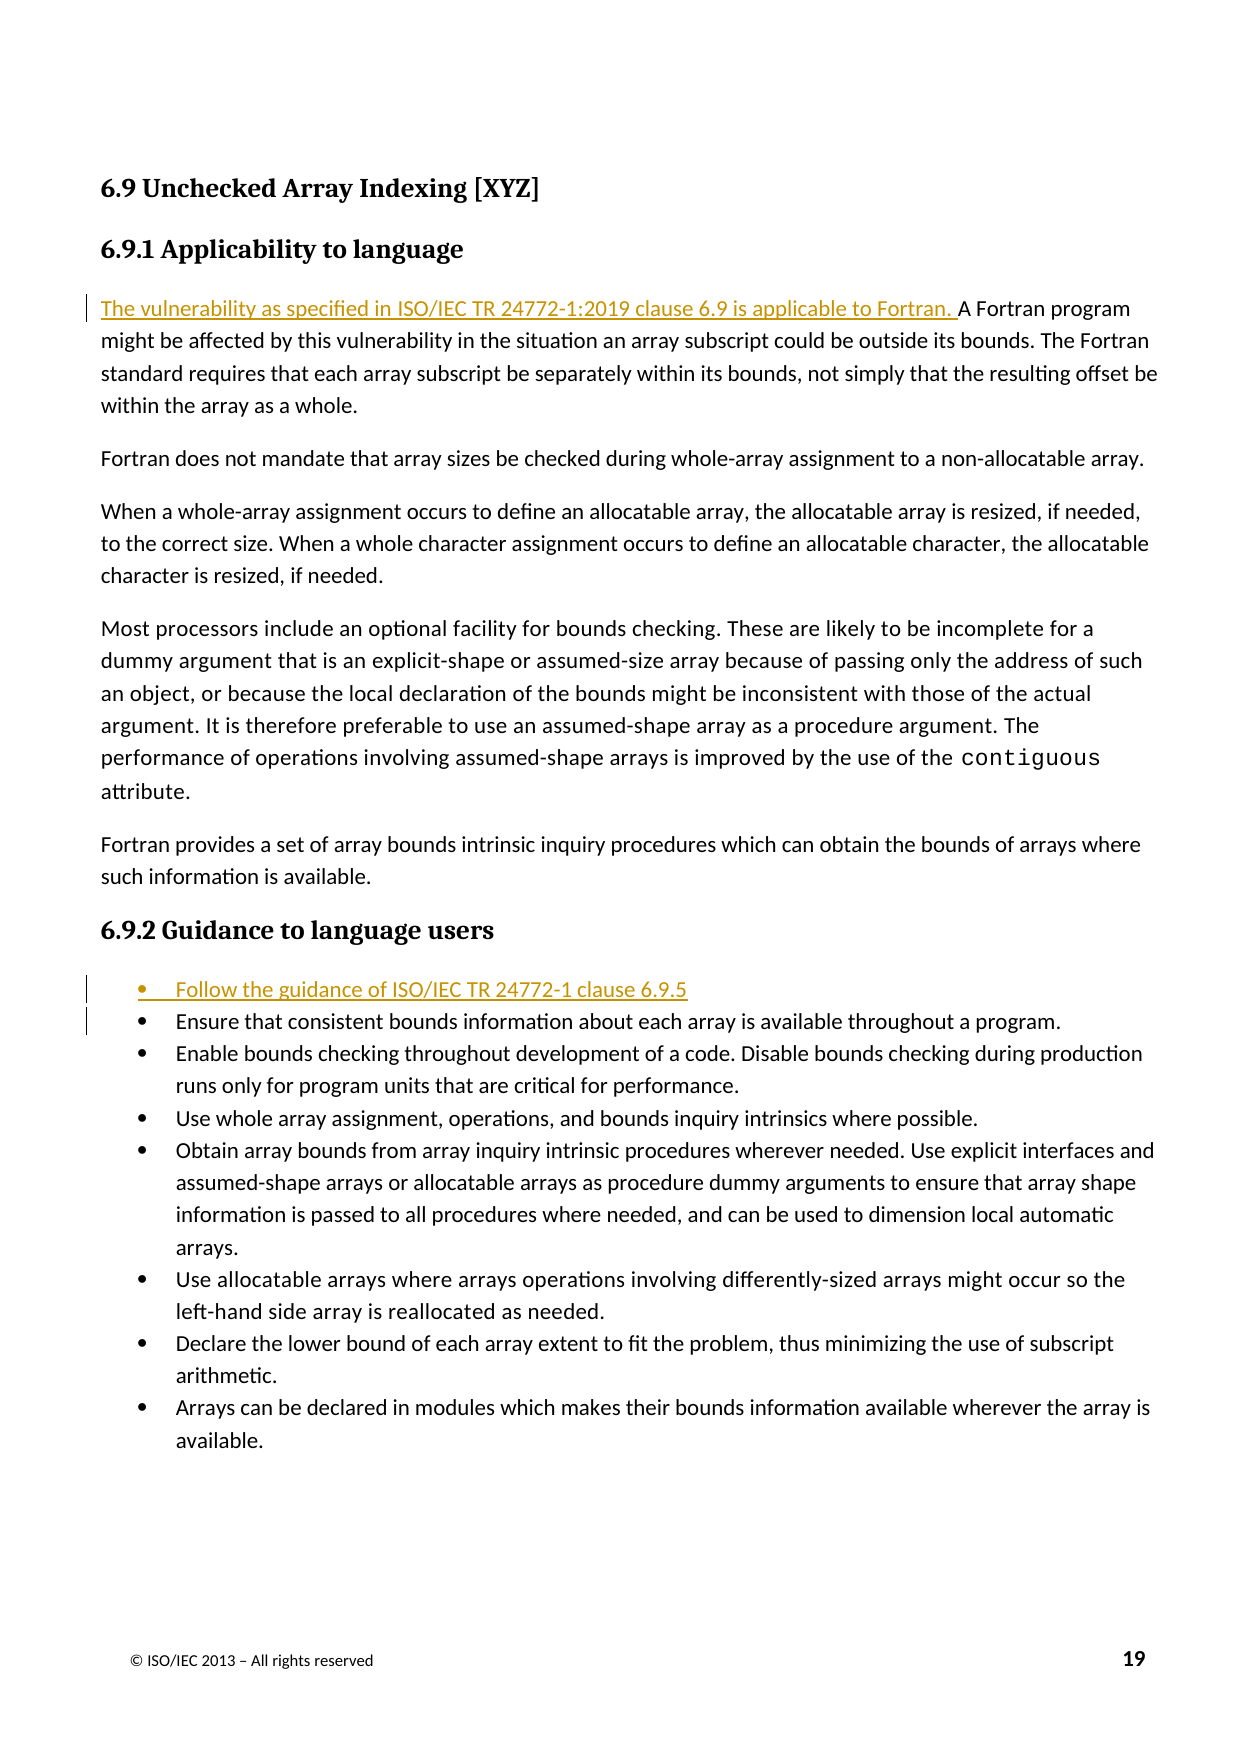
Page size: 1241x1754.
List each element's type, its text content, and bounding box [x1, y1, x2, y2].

list Use whole array assignment, operations, and bounds inquiry intrinsics where possible. [138, 1104, 1164, 1132]
text Fortran does not mandate that array sizes be checked during whole-array assignment to a non-allocatable array. [101, 444, 1164, 472]
list Enable bounds checking throughout development of a code. Disable bounds checking during production runs only for program units that are critical for performance. [138, 1039, 1164, 1100]
text Fortran provides a set of array bounds intrinsic inquiry procedures which can obtain the bounds of arrays where such information is available. [101, 830, 1164, 890]
subtitle 6.9.1 Applicability to language [101, 234, 1164, 265]
text When a whole-array assignment occurs to define an allocatable array, the allocatable array is resized, if needed, to the correct size. When a whole character assignment occurs to define an allocatable character, the allocatable character is resized, if needed. [101, 497, 1164, 589]
text Most processors include an optional facility for bounds checking. These are likely to be incomplete for a dummy argument that is an explicit-shape or assumed-size array because of passing only the address of such an object, or because the local declaration of the bounds might be inconsistent with those of the actual argument. It is therefore preferable to use an assumed-shape array as a procedure argument. The performance of operations involving assumed-shape arrays is improved by the use of the contiguous attribute. [101, 614, 1164, 805]
list Ensure that consistent bounds information about each array is available throughout a program. [138, 1007, 1164, 1035]
list Use allocatable arrays where arrays operations involving differently-sized arrays might occur so the left-hand side array is reallocated as needed. [138, 1265, 1164, 1325]
subtitle 6.9.2 Guidance to language users [101, 915, 1164, 946]
text A Fortran program might be affected by this vulnerability in the situation an array subscript could be outside its bounds. The Fortran standard requires that each array subscript be separately within its bounds, not simply that the resulting offset be within the array as a whole. [101, 294, 1164, 419]
subtitle 6.9 Unchecked Array Indexing [XYZ] [101, 173, 1164, 205]
list Obtain array bounds from array inquiry intrinsic procedures wherever needed. Use explicit interfaces and assumed-shape arrays or allocatable arrays as procedure dummy arguments to ensure that array shape information is passed to all procedures where needed, and can be used to dimension local automatic arrays. [138, 1136, 1164, 1261]
text Arrays can be declared in modules which makes their bounds information available wherever the array is available. [138, 1393, 1164, 1454]
list Declare the lower bound of each array extent to fit the problem, thus minimizing the use of subscript arithmetic. [138, 1329, 1164, 1389]
